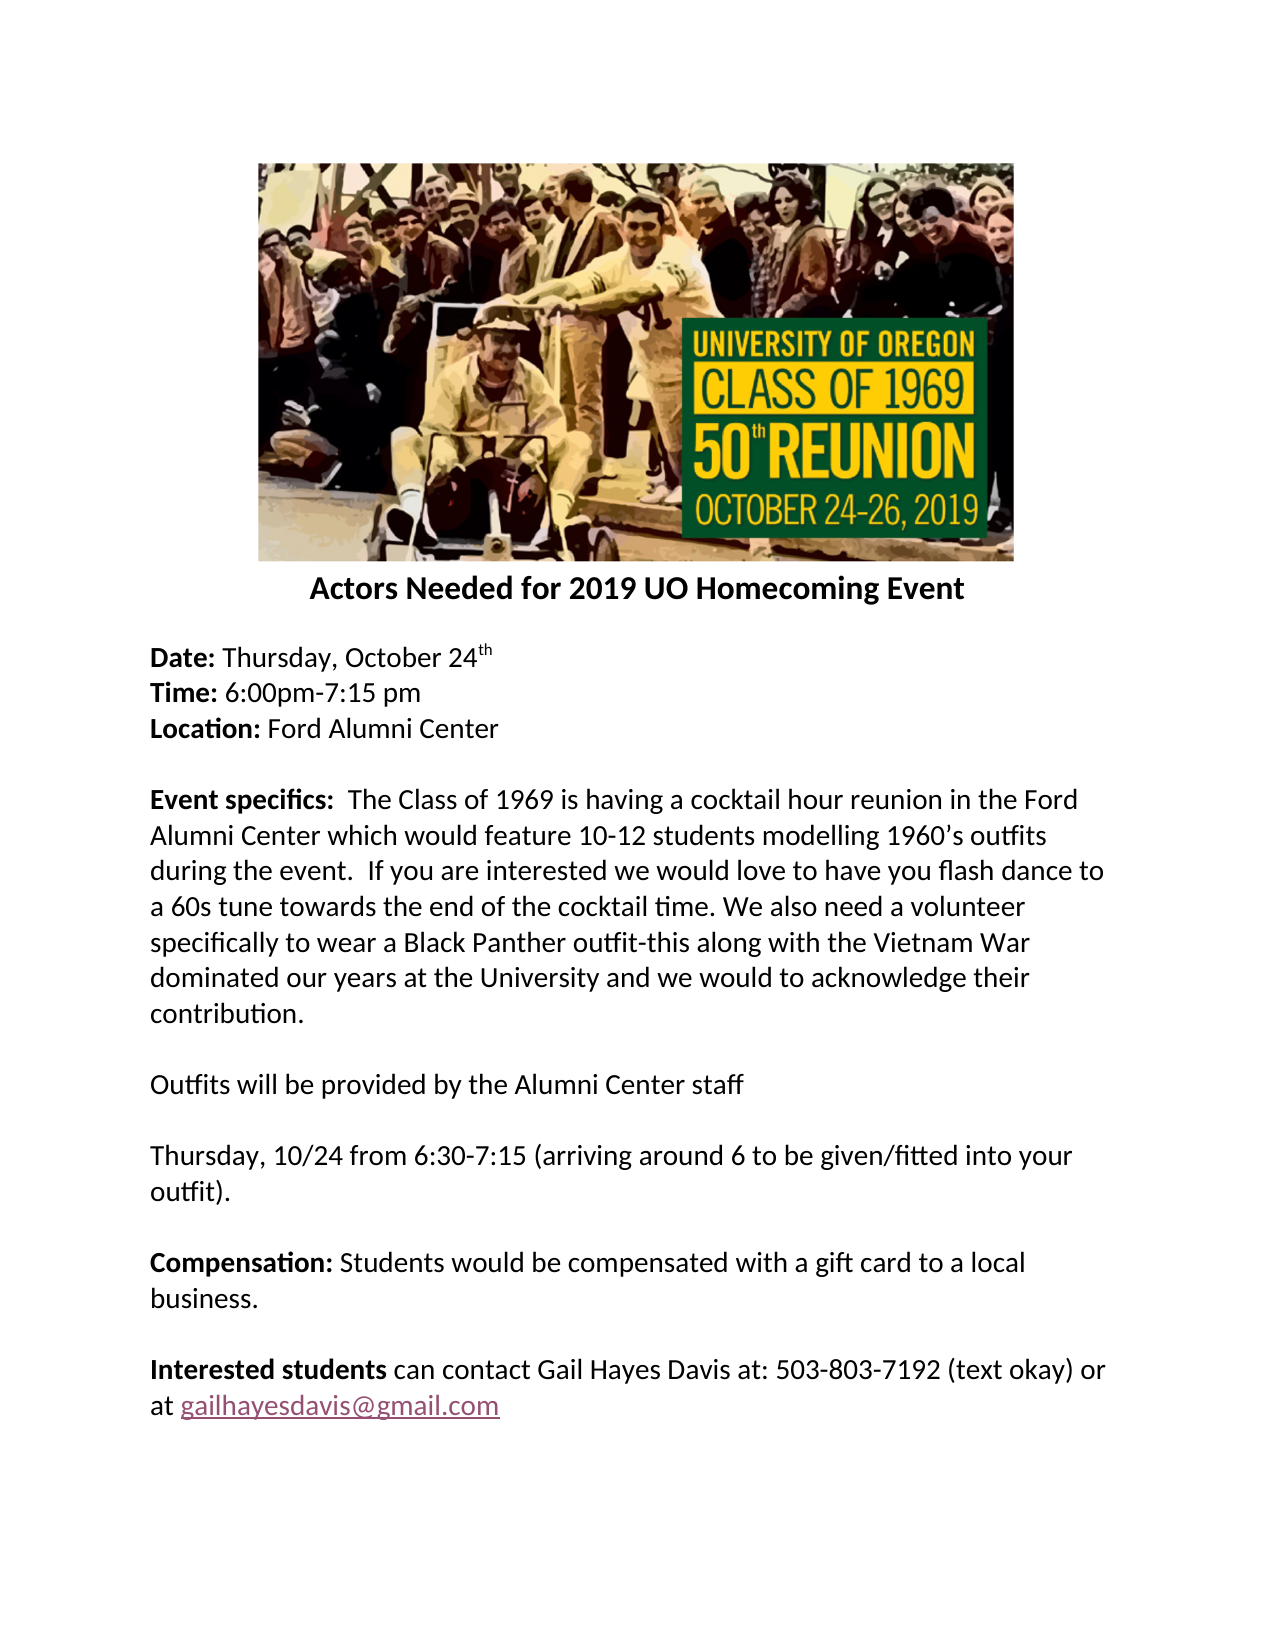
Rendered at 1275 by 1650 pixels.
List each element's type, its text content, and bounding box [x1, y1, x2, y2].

picture [251, 150, 1024, 568]
text Outfits will be provided by the Alumni Center staff [150, 1066, 1125, 1102]
text Thursday, 10/24 from 6:30-7:15 (arriving around 6 to be given/fitted into your outfit). [150, 1137, 1125, 1209]
text Location: Ford Alumni Center [150, 710, 1125, 746]
text Event specifics: The Class of 1969 is having a cocktail hour reunion in the Ford Alumni Center which would feature 10-12 students modelling 1960’s outfits during the event. If you are interested we would love to have you flash dance to a 60s tune towards the end of the cocktail time. We also need a volunteer specifically to wear a Black Panther outfit-this along with the Vietnam War dominated our years at the University and we would to acknowledge their contribution. [150, 781, 1125, 1031]
text Time: 6:00pm-7:15 pm [150, 674, 1125, 710]
text Compensation: Students would be compensated with a gift card to a local business. [150, 1244, 1125, 1316]
text Date: Thursday, October 24th [150, 639, 1125, 674]
text Interested students can contact Gail Hayes Davis at: 503-803-7192 (text okay) or at gailhayesdavis@gmail.com [150, 1351, 1125, 1422]
text Actors Needed for 2019 UO Homecoming Event [150, 567, 1125, 608]
